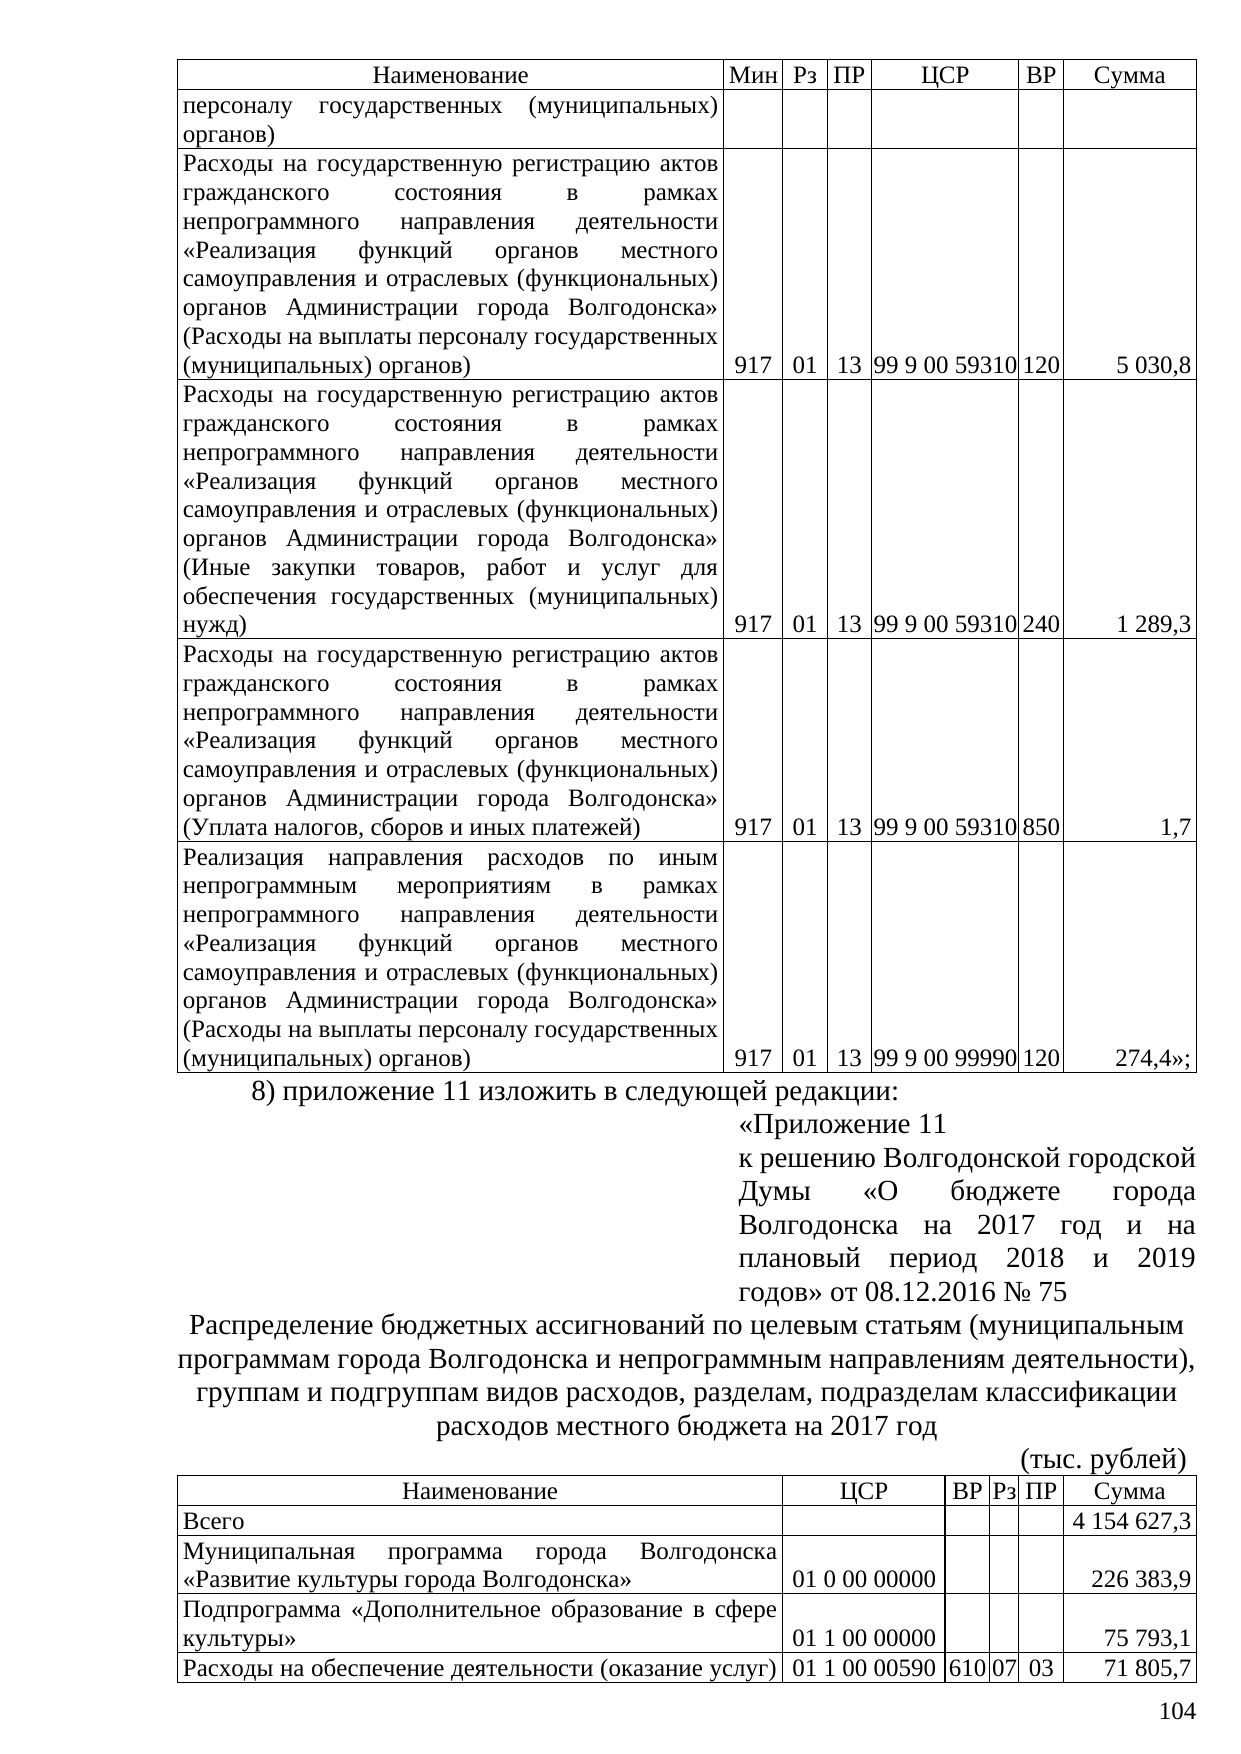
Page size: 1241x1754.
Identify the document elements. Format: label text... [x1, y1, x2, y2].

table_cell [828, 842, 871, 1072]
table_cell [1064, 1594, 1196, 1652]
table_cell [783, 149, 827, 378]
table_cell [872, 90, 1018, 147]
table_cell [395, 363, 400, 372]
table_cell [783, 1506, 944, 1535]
text к решению Волгодонской городской Думы «О бюджете города Волгодонска на 2017 год и на плановый период 2018 и 2019 годов» от 08.12.2016 № 75 [738, 1140, 1196, 1307]
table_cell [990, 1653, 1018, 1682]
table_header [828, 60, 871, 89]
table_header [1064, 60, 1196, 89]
text 8) приложение 11 изложить в следующей редакции: [177, 1073, 1196, 1106]
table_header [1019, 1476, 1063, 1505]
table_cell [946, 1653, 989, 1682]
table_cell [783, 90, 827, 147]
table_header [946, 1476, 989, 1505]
text «Приложение 11 [738, 1106, 1196, 1140]
text Распределение бюджетных ассигнований по целевым статьям (муниципальным программам города Волгодонска и непрограммным направлениям деятельности), группам и подгруппам видов расходов, разделам, подразделам классификации расходов местного бюджета на 2017 год [177, 1307, 1196, 1442]
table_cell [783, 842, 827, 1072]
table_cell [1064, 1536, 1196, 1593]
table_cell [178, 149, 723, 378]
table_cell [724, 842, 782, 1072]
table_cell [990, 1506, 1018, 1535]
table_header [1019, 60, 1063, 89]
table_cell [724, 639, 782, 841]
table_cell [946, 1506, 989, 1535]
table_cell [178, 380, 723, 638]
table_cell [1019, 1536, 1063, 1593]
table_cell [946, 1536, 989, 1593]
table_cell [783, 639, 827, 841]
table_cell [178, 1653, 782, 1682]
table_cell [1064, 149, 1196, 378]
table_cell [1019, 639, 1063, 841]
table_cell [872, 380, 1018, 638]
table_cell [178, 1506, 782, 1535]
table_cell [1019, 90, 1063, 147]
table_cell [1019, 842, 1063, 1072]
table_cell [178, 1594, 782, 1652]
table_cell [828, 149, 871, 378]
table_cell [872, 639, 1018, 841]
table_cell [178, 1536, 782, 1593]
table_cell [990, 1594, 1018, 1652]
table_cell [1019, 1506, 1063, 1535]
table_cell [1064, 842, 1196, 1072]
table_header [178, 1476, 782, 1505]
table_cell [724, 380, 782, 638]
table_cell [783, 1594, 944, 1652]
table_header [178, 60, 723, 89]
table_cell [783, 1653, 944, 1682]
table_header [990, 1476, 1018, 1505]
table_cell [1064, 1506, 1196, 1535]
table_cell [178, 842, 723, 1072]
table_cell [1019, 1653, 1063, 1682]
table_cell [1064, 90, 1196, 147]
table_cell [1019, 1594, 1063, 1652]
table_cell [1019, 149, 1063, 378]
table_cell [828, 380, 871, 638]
text (тыс. рублей)) [177, 1442, 1196, 1475]
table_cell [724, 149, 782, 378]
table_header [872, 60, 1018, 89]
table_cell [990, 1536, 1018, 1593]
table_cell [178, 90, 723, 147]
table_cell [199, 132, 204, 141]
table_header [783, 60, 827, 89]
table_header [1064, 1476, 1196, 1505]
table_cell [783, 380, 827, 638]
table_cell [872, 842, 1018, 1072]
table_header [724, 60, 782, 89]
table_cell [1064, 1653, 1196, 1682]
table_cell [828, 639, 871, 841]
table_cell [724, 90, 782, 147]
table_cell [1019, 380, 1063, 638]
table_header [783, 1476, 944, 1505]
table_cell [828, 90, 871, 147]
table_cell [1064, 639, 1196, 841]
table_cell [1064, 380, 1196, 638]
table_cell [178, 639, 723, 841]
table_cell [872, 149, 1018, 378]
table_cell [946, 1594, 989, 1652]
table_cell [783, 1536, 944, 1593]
